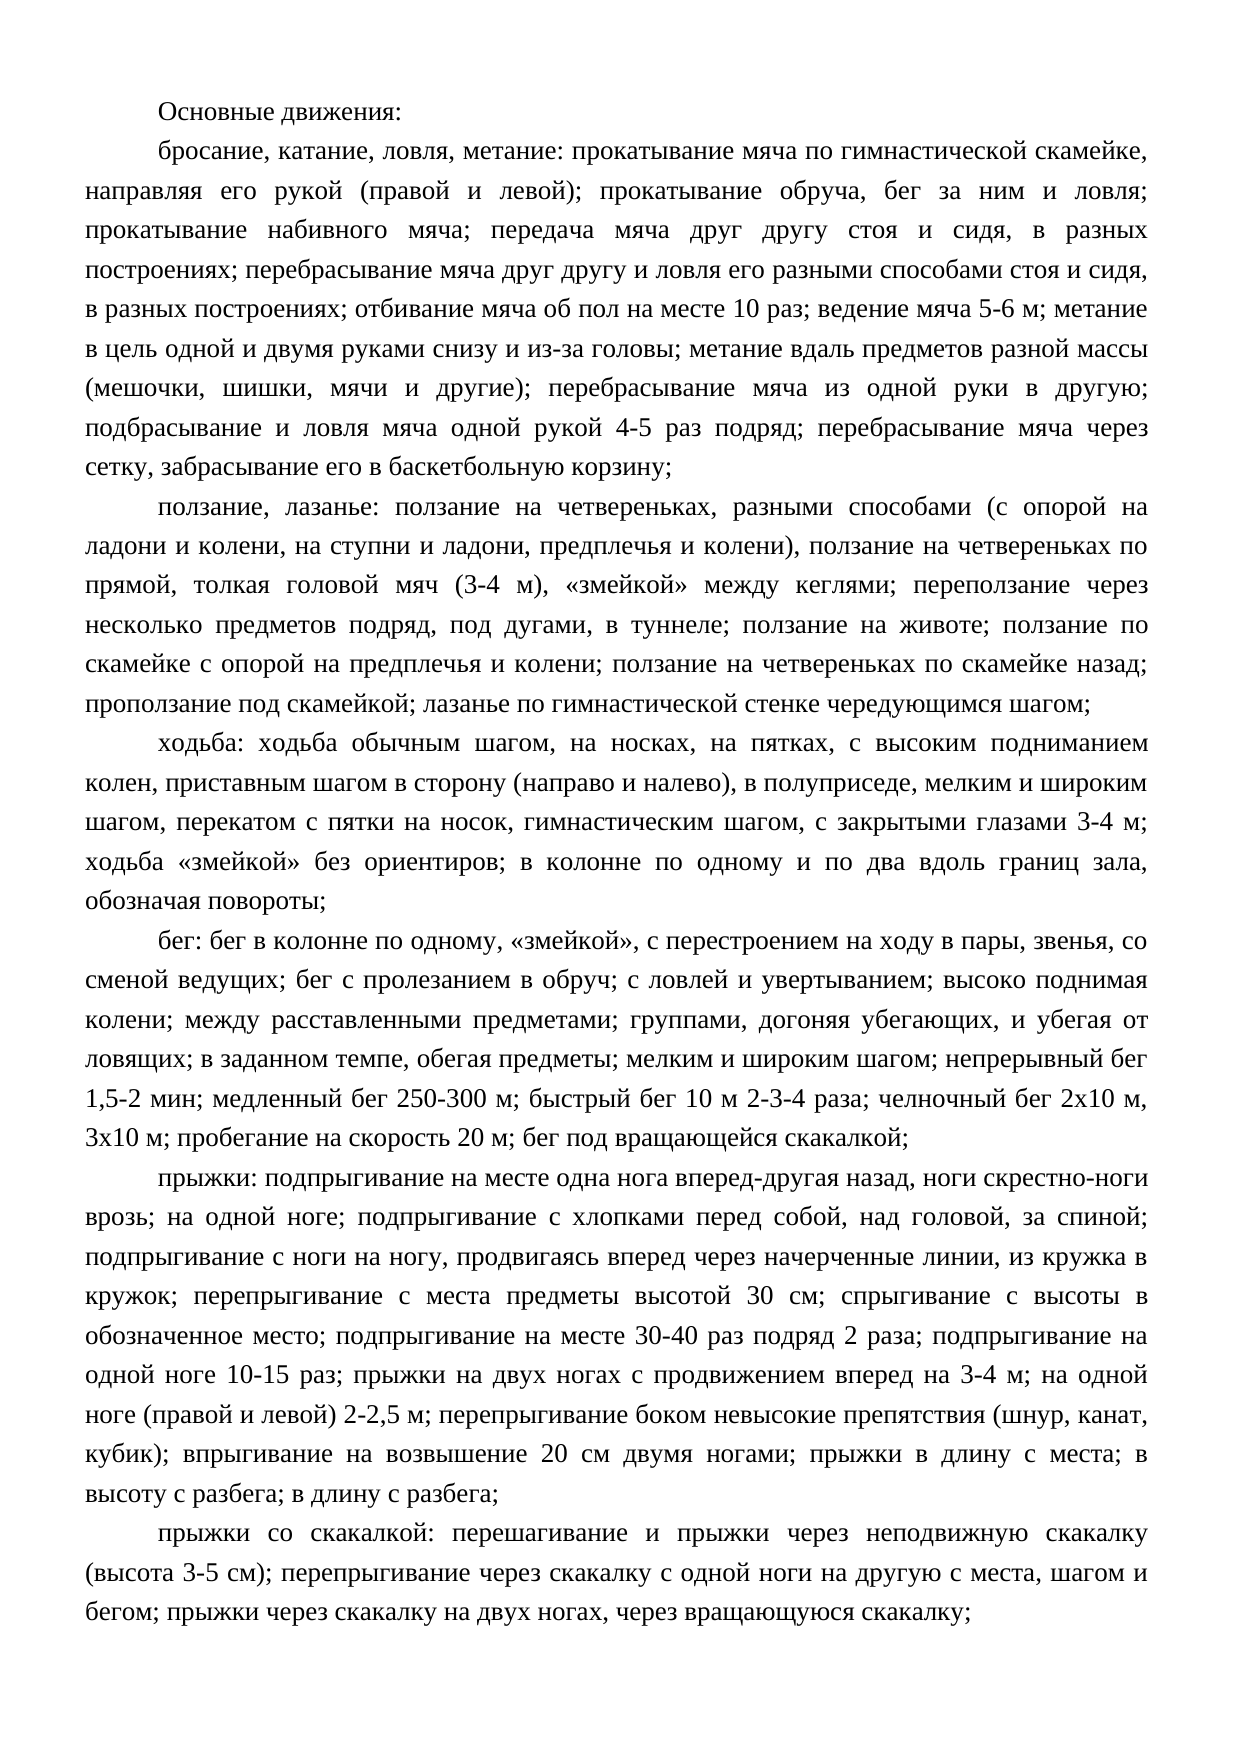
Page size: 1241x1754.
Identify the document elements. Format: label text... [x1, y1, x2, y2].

text прыжки со скакалкой: перешагивание и прыжки через неподвижную скакалку (высота 3-5 см); перепрыгивание через скакалку с одной ноги на другую с места, шагом и бегом; прыжки через скакалку на двух ногах, через вращающуюся скакалку; [85, 1510, 1149, 1628]
text ползание, лазанье: ползание на четвереньках, разными способами (с опорой на ладони и колени, на ступни и ладони, предплечья и колени), ползание на четвереньках по прямой, толкая головой мяч (3-4 м), «змейкой» между кеглями; переползание через несколько предметов подряд, под дугами, в туннеле; ползание на животе; ползание по скамейке с опорой на предплечья и колени; ползание на четвереньках по скамейке назад; проползание под скамейкой; лазанье по гимнастической стенке чередующимся шагом; [85, 483, 1149, 720]
text Основные движения: [85, 89, 1152, 128]
text бросание, катание, ловля, метание: прокатывание мяча по гимнастической скамейке, направляя его рукой (правой и левой); прокатывание обруча, бег за ним и ловля; прокатывание набивного мяча; передача мяча друг другу стоя и сидя, в разных построениях; перебрасывание мяча друг другу и ловля его разными способами стоя и сидя, в разных построениях; отбивание мяча об пол на месте 10 раз; ведение мяча 5-6 м; метание в цель одной и двумя руками снизу и из-за головы; метание вдаль предметов разной массы (мешочки, шишки, мячи и другие); перебрасывание мяча из одной руки в другую; подбрасывание и ловля мяча одной рукой 4-5 раз подряд; перебрасывание мяча через сетку, забрасывание его в баскетбольную корзину; [85, 128, 1149, 483]
text ходьба: ходьба обычным шагом, на носках, на пятках, с высоким подниманием колен, приставным шагом в сторону (направо и налево), в полуприседе, мелким и широким шагом, перекатом с пятки на носок, гимнастическим шагом, с закрытыми глазами 3-4 м; ходьба «змейкой» без ориентиров; в колонне по одному и по два вдоль границ зала, обозначая повороты; [85, 720, 1149, 918]
text прыжки: подпрыгивание на месте одна нога вперед-другая назад, ноги скрестно-ноги врозь; на одной ноге; подпрыгивание с хлопками перед собой, над головой, за спиной; подпрыгивание с ноги на ногу, продвигаясь вперед через начерченные линии, из кружка в кружок; перепрыгивание с места предметы высотой 30 см; спрыгивание с высоты в обозначенное место; подпрыгивание на месте 30-40 раз подряд 2 раза; подпрыгивание на одной ноге 10-15 раз; прыжки на двух ногах с продвижением вперед на 3-4 м; на одной ноге (правой и левой) 2-2,5 м; перепрыгивание боком невысокие препятствия (шнур, канат, кубик); впрыгивание на возвышение 20 см двумя ногами; прыжки в длину с места; в высоту с разбега; в длину с разбега; [85, 1154, 1149, 1510]
text бег: бег в колонне по одному, «змейкой», с перестроением на ходу в пары, звенья, со сменой ведущих; бег с пролезанием в обруч; с ловлей и увертыванием; высоко поднимая колени; между расставленными предметами; группами, догоняя убегающих, и убегая от ловящих; в заданном темпе, обегая предметы; мелким и широким шагом; непрерывный бег 1,5-2 мин; медленный бег 250-300 м; быстрый бег 10 м 2-3-4 раза; челночный бег 2x10 м, 3x10 м; пробегание на скорость 20 м; бег под вращающейся скакалкой; [85, 918, 1149, 1154]
